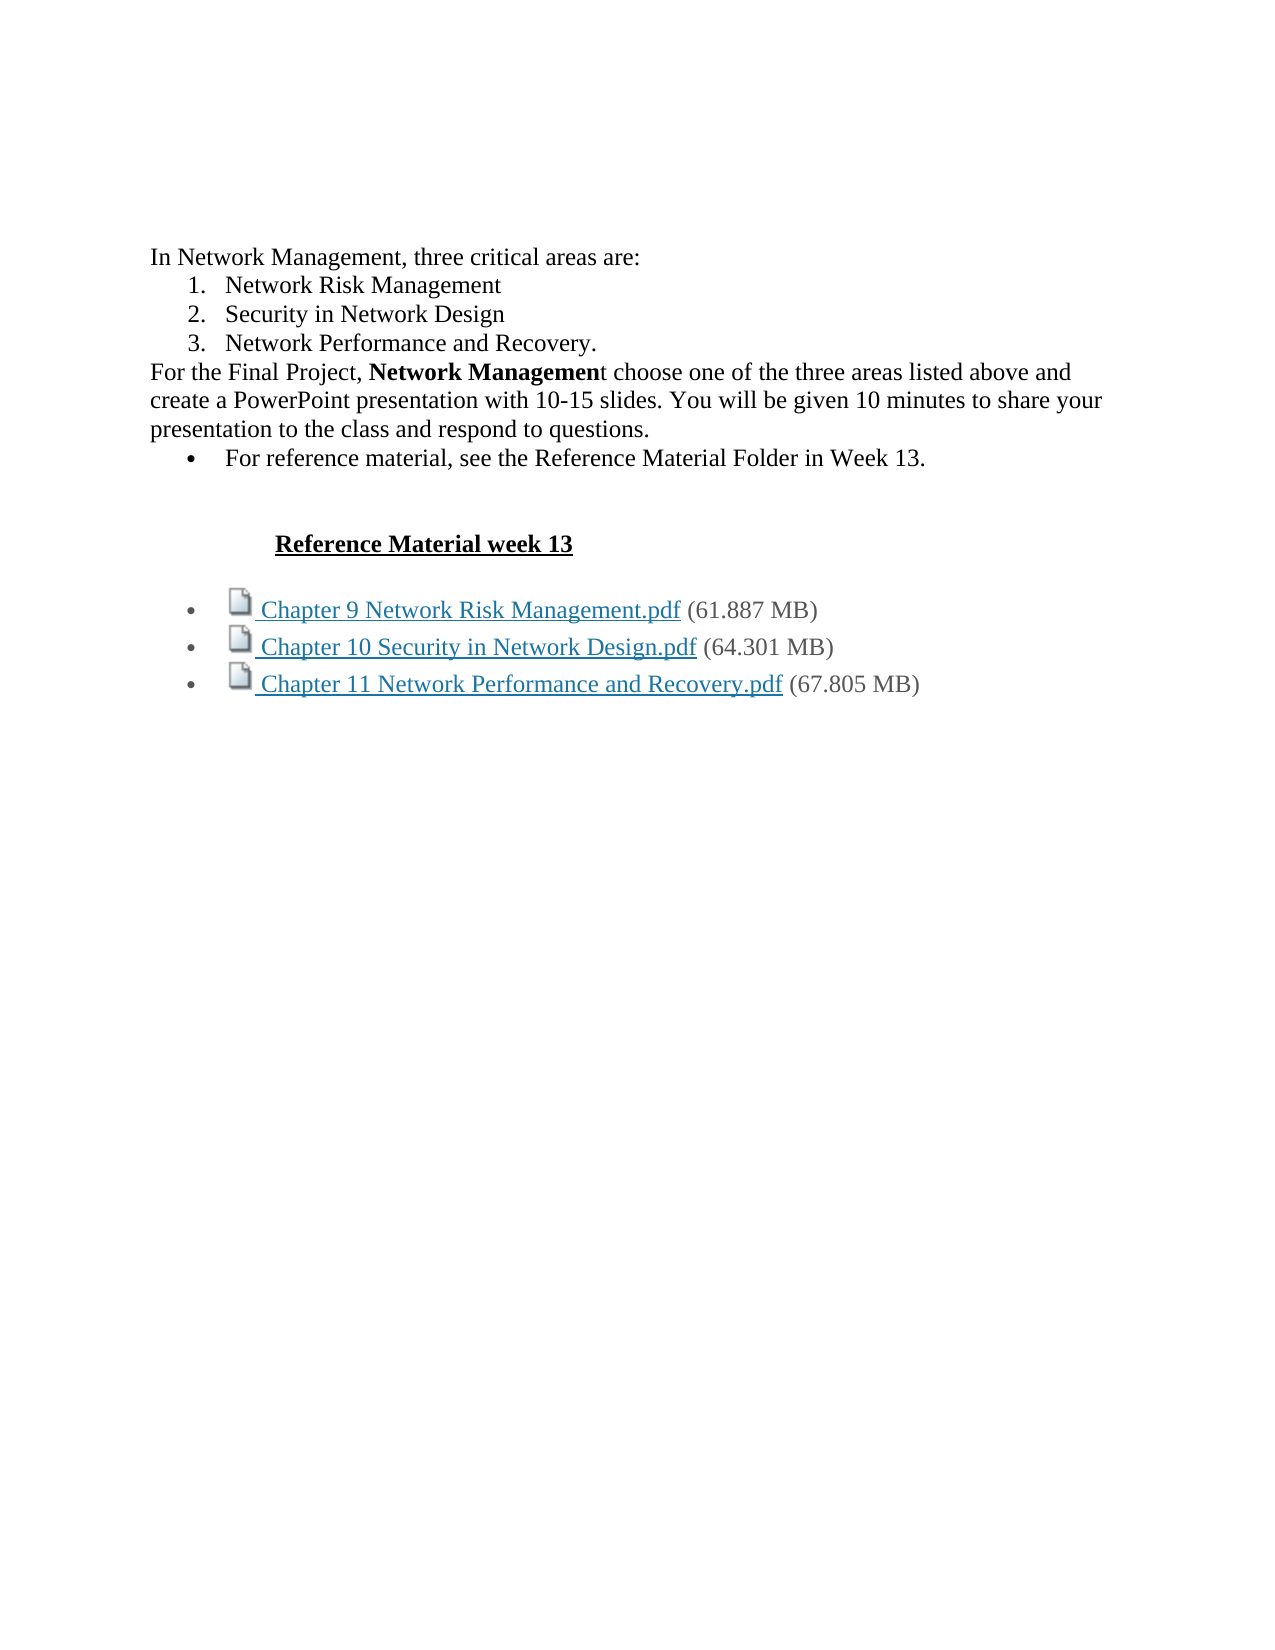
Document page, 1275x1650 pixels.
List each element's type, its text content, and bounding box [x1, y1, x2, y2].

list Chapter 11 Network Performance and Recovery.pdf (67.805 MB) [187, 661, 1125, 698]
text For the Final Project, Network Management choose one of the three areas listed above and create a PowerPoint presentation with 10-15 slides. You will be given 10 minutes to share your presentation to the class and respond to questions. [150, 357, 1125, 443]
text Reference Material week 13 [150, 529, 1125, 558]
picture [225, 586, 255, 619]
list Chapter 9 Network Risk Management.pdf (61.887 MB) [187, 587, 1125, 624]
list Chapter 10 Security in Network Design.pdf (64.301 MB) [187, 624, 1125, 661]
list Network Risk Management [187, 270, 1125, 299]
list Security in Network Design [187, 299, 1125, 328]
list For reference material, see the Reference Material Folder in Week 13. [187, 443, 1125, 472]
text In Network Management, three critical areas are: [150, 242, 1125, 270]
picture [225, 623, 255, 656]
picture [225, 661, 255, 693]
list Network Performance and Recovery. [187, 328, 1125, 357]
